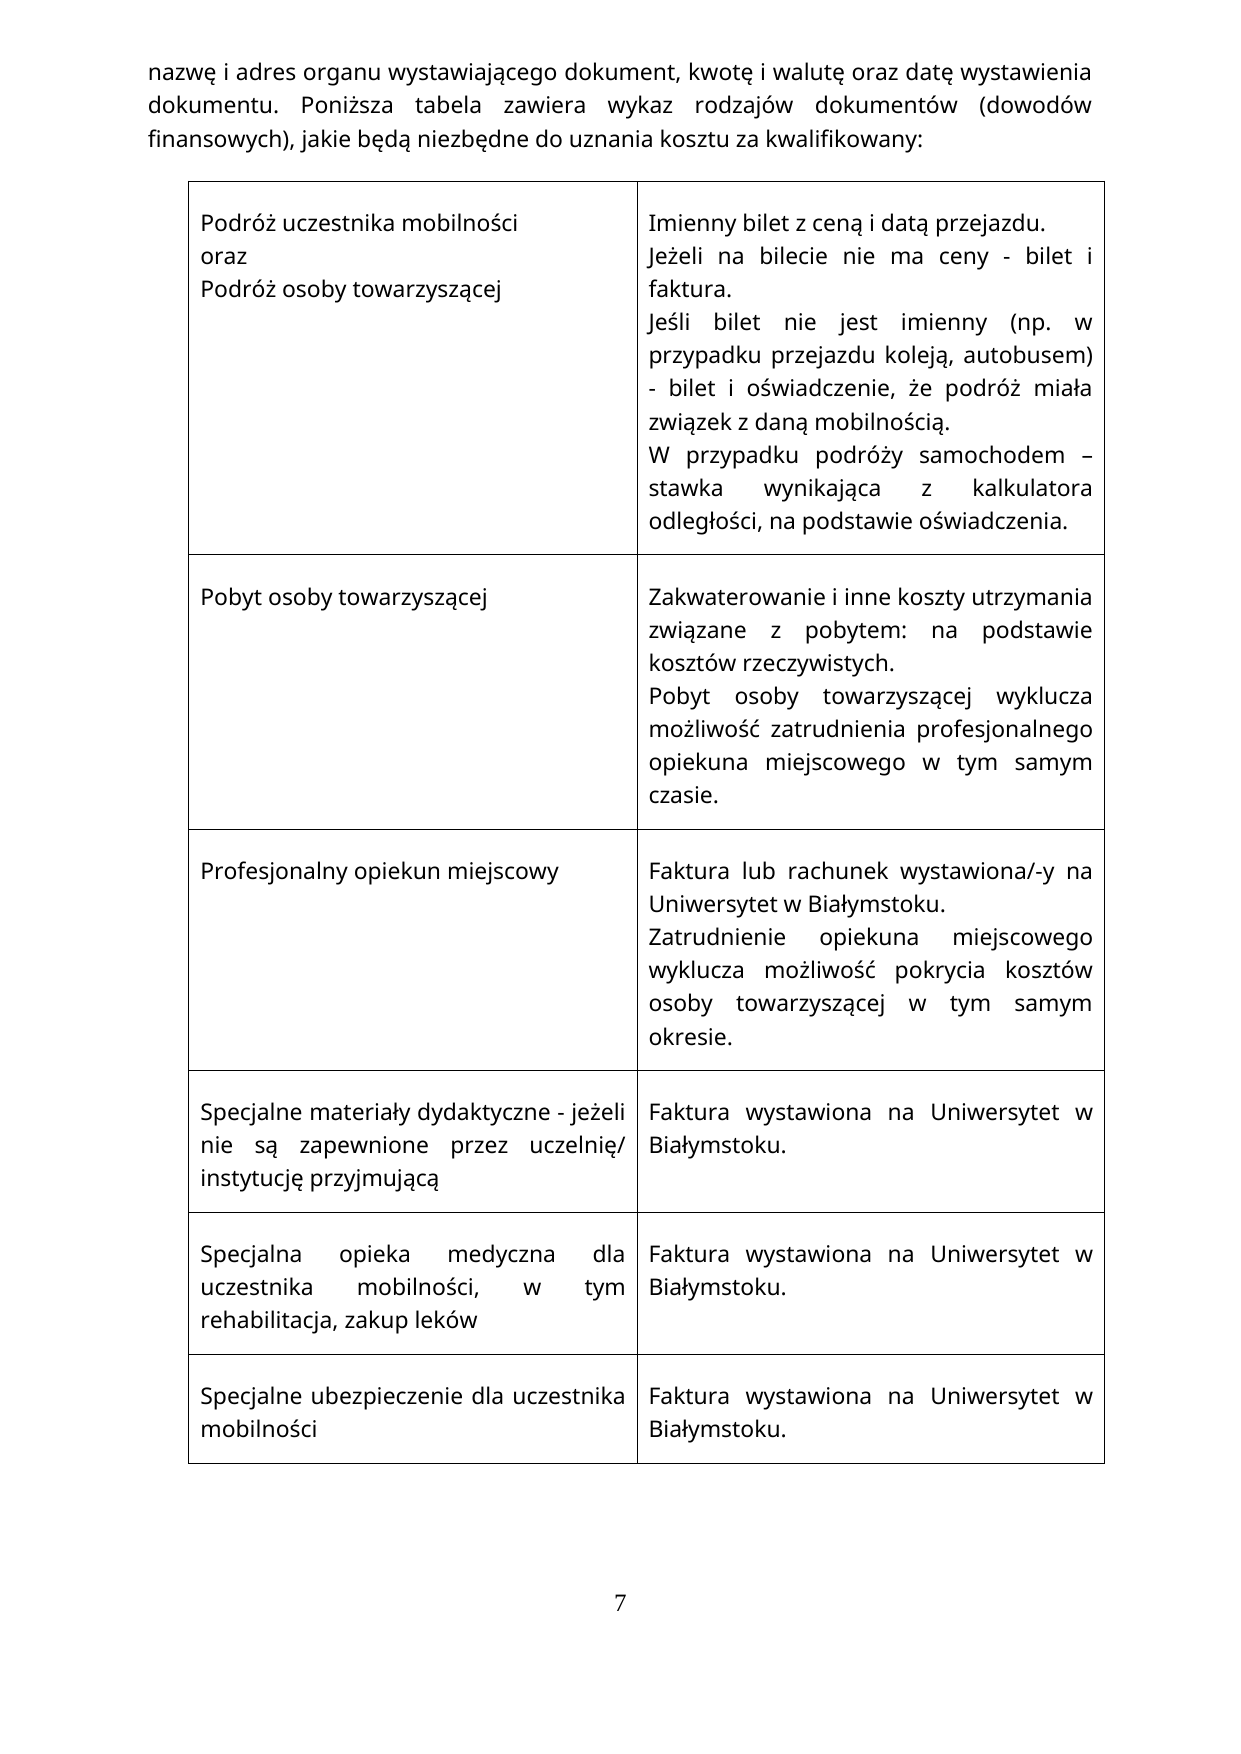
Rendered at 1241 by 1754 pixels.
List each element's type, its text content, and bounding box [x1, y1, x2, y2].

table_cell Specjalne ubezpieczenie dla uczestnika mobilności [189, 1355, 637, 1462]
table_cell Specjalna opieka medyczna dla uczestnika mobilności, w tym rehabilitacja, zakup leków [189, 1213, 637, 1354]
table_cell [638, 1213, 1104, 1354]
table_cell Pobyt osoby towarzyszącej [189, 555, 637, 829]
table_header Podróż uczestnika mobilności oraz Podróż osoby towarzyszącej [189, 182, 637, 554]
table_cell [638, 1355, 1104, 1462]
table_cell Profesjonalny opiekun miejscowy [189, 830, 637, 1070]
table_cell Zakwaterowanie i inne koszty utrzymania związane z pobytem: na podstawie kosztów rzeczywistych. Pobyt osoby towarzyszącej wyklucza możliwość zatrudnienia profesjonalnego opiekuna miejscowego w tym samym czasie. [638, 555, 1104, 829]
table_cell Faktura lub rachunek wystawiona/-y na Uniwersytet w Białymstoku. Zatrudnienie opiekuna miejscowego wyklucza możliwość pokrycia kosztów osoby towarzyszącej w tym samym okresie. [638, 830, 1104, 1070]
table_cell Faktura wystawiona na Uniwersytet w Białymstoku. [638, 1071, 1104, 1212]
table_header Imienny bilet z ceną i datą przejazdu. Jeżeli na bilecie nie ma ceny - bilet i faktura. Jeśli bilet nie jest imienny (np. w przypadku przejazdu koleją, autobusem) - bilet i oświadczenie, że podróż miała związek z daną mobilnością. W przypadku podróży samochodem – stawka wynikająca z kalkulatora odległości, na podstawie oświadczenia. [638, 182, 1104, 554]
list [103, 56, 1093, 154]
table_cell Specjalne materiały dydaktyczne - jeżeli nie są zapewnione przez uczelnię/ instytucję przyjmującą [189, 1071, 637, 1212]
